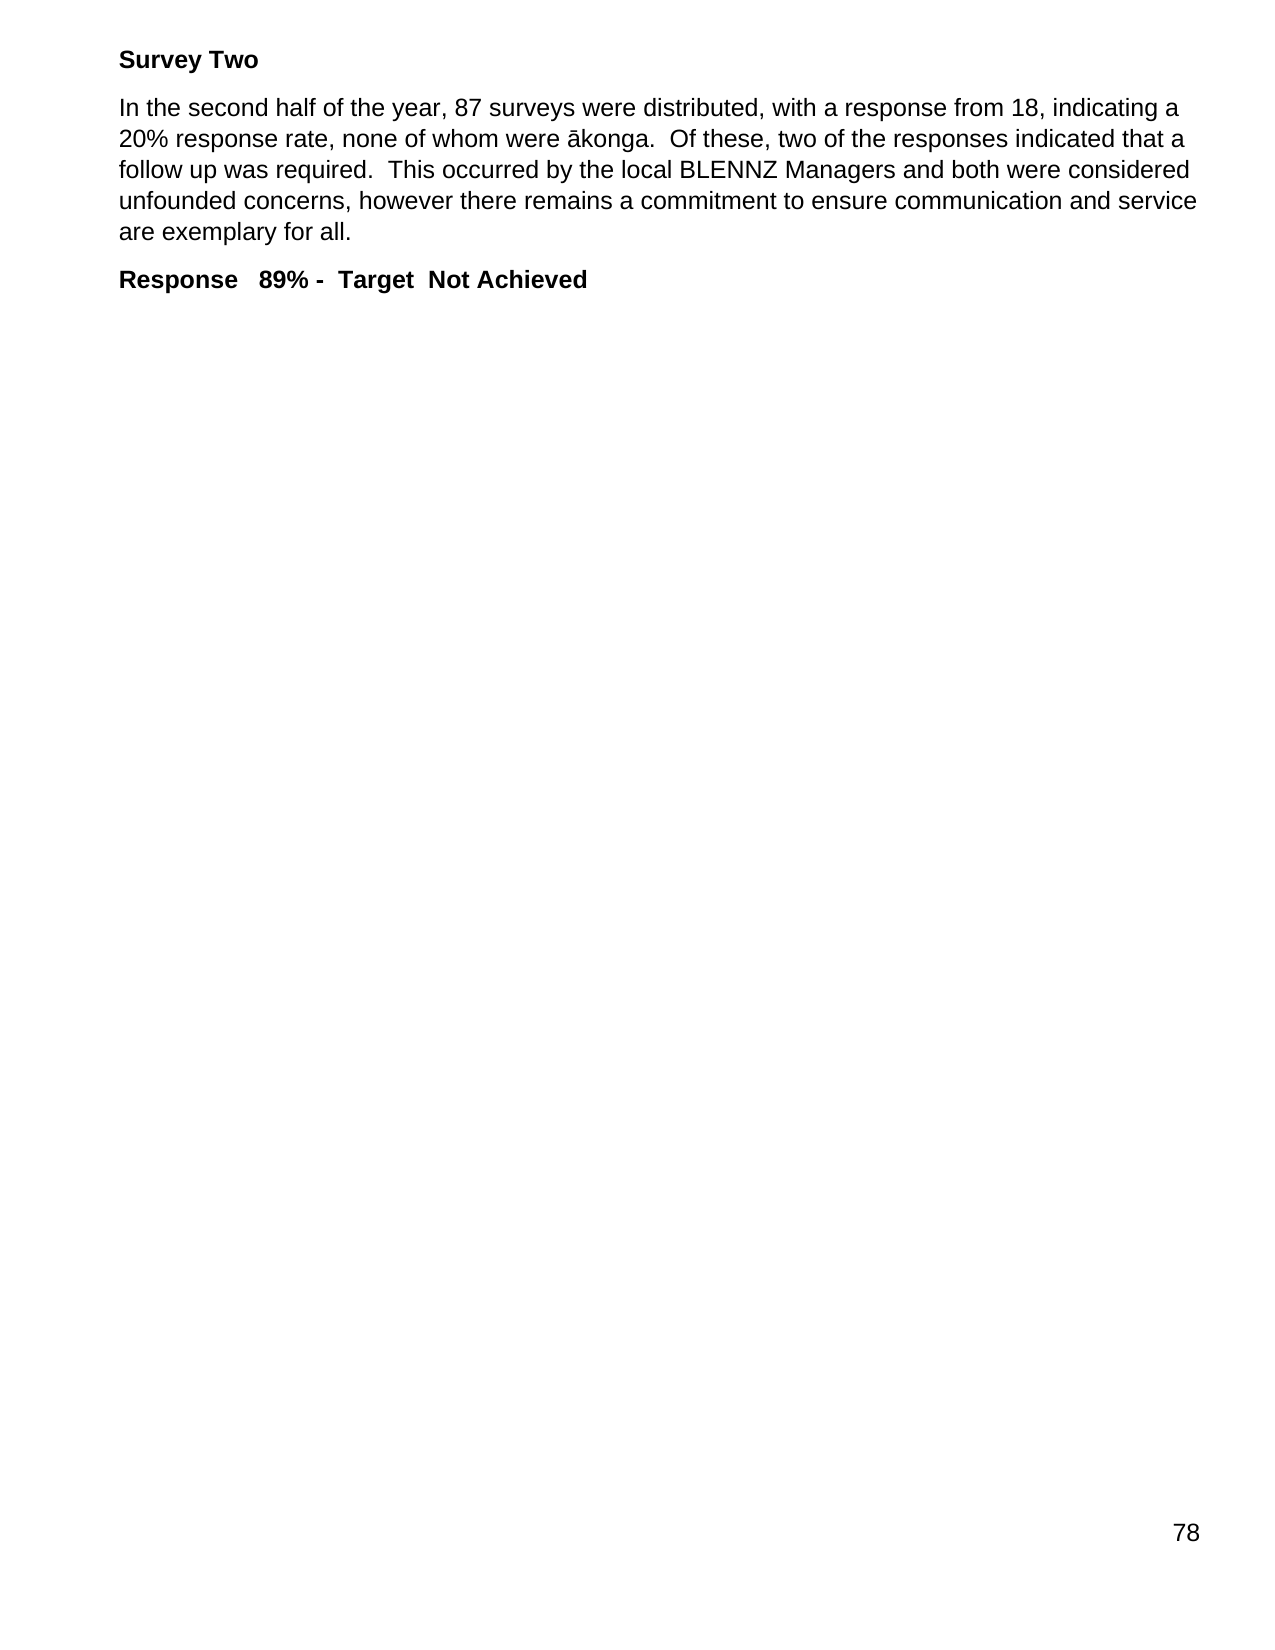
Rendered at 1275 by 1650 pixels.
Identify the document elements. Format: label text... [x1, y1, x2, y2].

text Survey Two [118, 45, 1200, 74]
text Response 89% - Target Not Achieved [118, 264, 1200, 293]
text In the second half of the year, 87 surveys were distributed, with a response from 18, indicating a 20% response rate, none of whom were ākonga. Of these, two of the responses indicated that a follow up was required. This occurred by the local BLENNZ Managers and both were considered unfounded concerns, however there remains a commitment to ensure communication and service are exemplary for all. [118, 93, 1200, 246]
